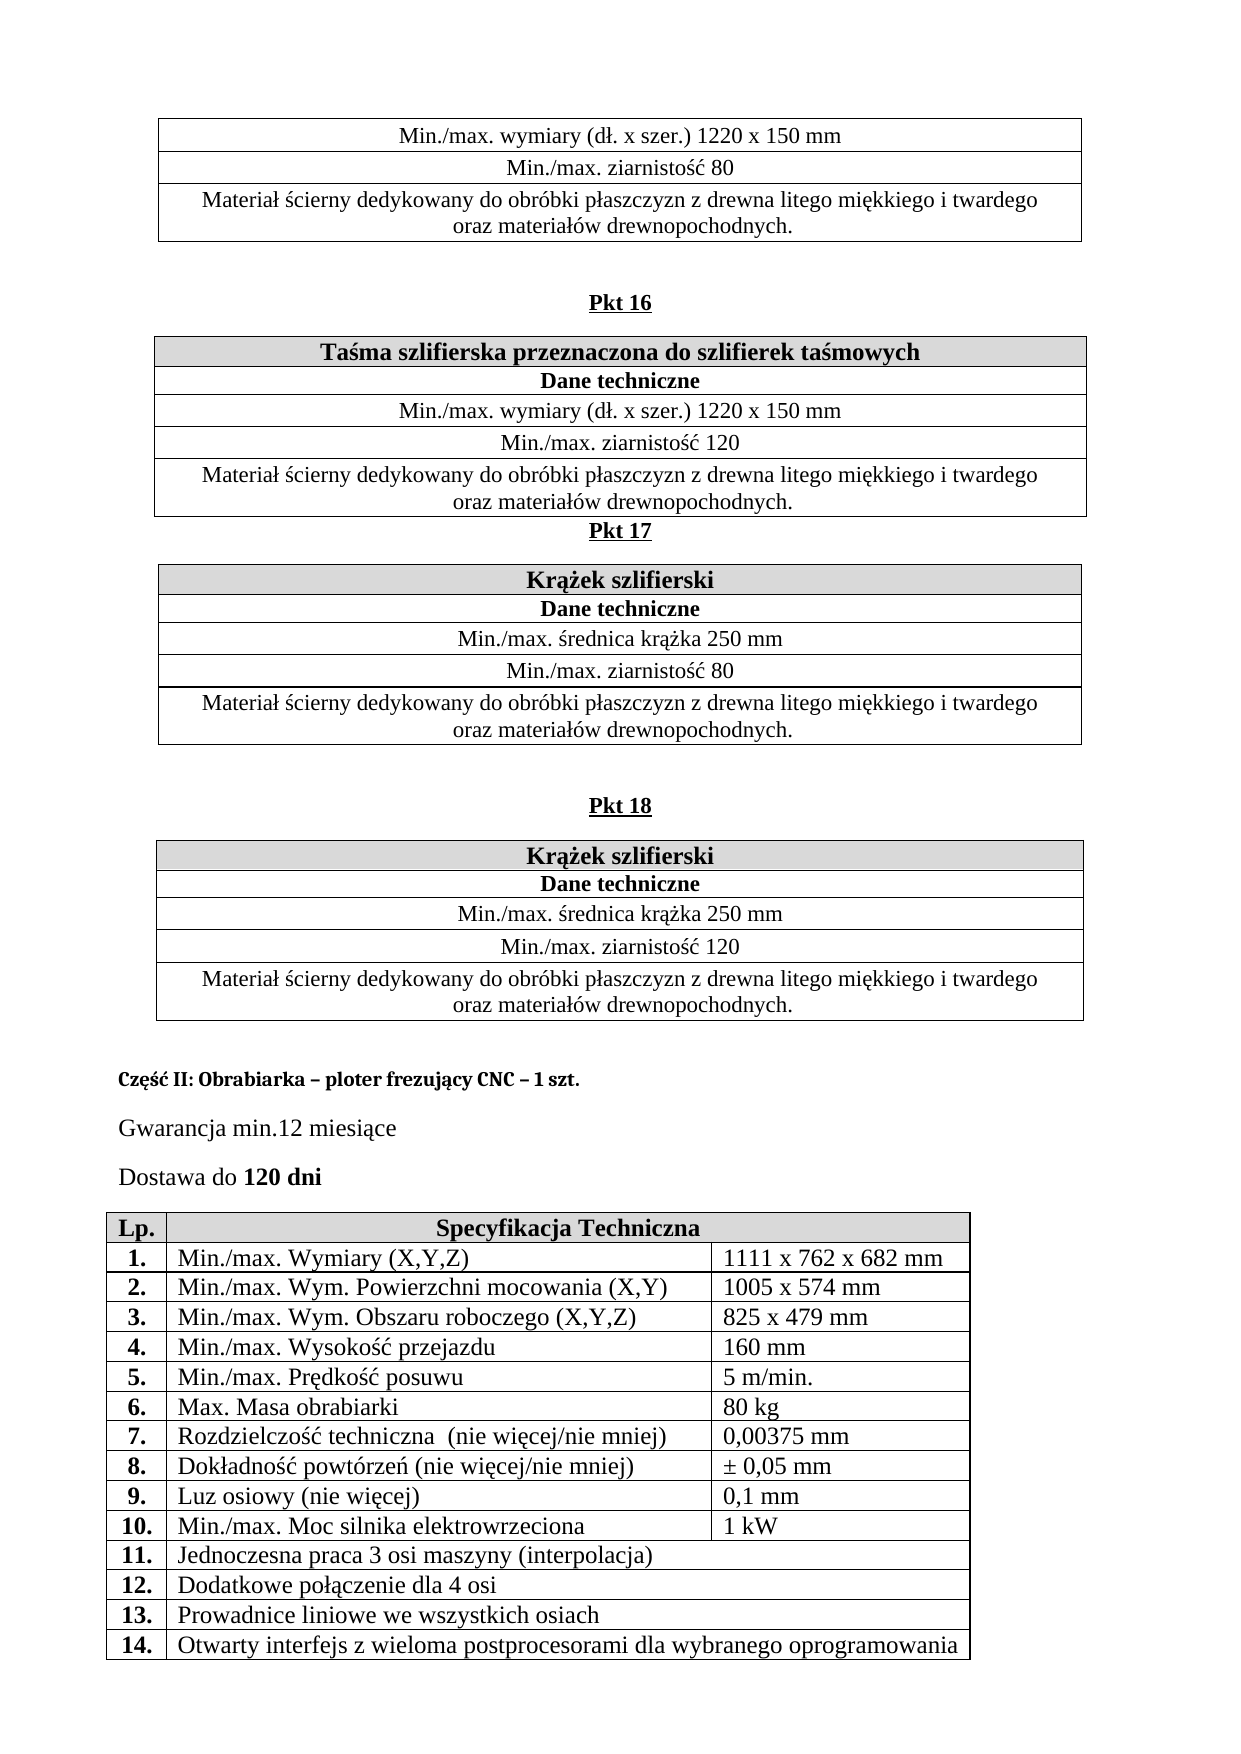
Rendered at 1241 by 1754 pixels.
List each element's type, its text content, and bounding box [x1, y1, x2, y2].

table_cell Min./max. ziarnistość 120 [155, 427, 1086, 458]
table_cell 1 kW [712, 1511, 969, 1539]
text Pkt 17 [118, 517, 1122, 543]
table_cell 5 m/min. [712, 1362, 969, 1391]
table_cell Dane techniczne [155, 367, 1086, 393]
table_cell 9. [107, 1481, 166, 1510]
table_cell 7. [107, 1421, 166, 1450]
text Pkt 18 [118, 792, 1122, 819]
table_cell 5. [107, 1362, 166, 1391]
table_cell Min./max. wymiary (dł. x szer.) 1220 x 150 mm [159, 119, 1081, 151]
table_cell Dodatkowe połączenie dla 4 osi [167, 1570, 969, 1599]
table_cell Min./max. Wym. Obszaru roboczego (X,Y,Z) [167, 1302, 711, 1331]
table_cell Materiał ścierny dedykowany do obróbki płaszczyzn z drewna litego miękkiego i twardego oraz materiałów drewnopochodnych. [159, 688, 1081, 744]
table_cell Min./max. ziarnistość 80 [159, 655, 1081, 686]
table_cell 13. [107, 1600, 166, 1629]
table_cell Jednoczesna praca 3 osi maszyny (interpolacja) [167, 1541, 969, 1569]
table_cell Materiał ścierny dedykowany do obróbki płaszczyzn z drewna litego miękkiego i twardego oraz materiałów drewnopochodnych. [157, 963, 1083, 1019]
table_cell Min./max. Moc silnika elektrowrzeciona [167, 1511, 711, 1539]
table_cell Luz osiowy (nie więcej) [167, 1481, 711, 1510]
table_header Specyfikacja Techniczna [167, 1213, 969, 1242]
table_header Taśma szlifierska przeznaczona do szlifierek taśmowych [155, 337, 1086, 366]
table_cell Dane techniczne [159, 595, 1081, 622]
table_cell Min./max. średnica krążka 250 mm [159, 623, 1081, 654]
table_header Lp. [107, 1213, 166, 1242]
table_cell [159, 184, 1081, 241]
table_cell 80 kg [712, 1392, 969, 1420]
table_cell Min./max. ziarnistość 80 [159, 152, 1081, 183]
table_cell Min./max. Prędkość posuwu [167, 1362, 711, 1391]
table_cell 1. [107, 1243, 166, 1271]
text Gwarancja min.12 miesiące [118, 1113, 1122, 1141]
table_cell Min./max. Wym. Powierzchni mocowania (X,Y) [167, 1273, 711, 1301]
table_cell 10. [107, 1511, 166, 1539]
table_cell Rozdzielczość techniczna (nie więcej/nie mniej) [167, 1421, 711, 1450]
table_cell 2. [107, 1273, 166, 1301]
table_cell Min./max. średnica krążka 250 mm [157, 898, 1083, 929]
table_cell Min./max. wymiary (dł. x szer.) 1220 x 150 mm [155, 395, 1086, 426]
table_cell 1005 x 574 mm [712, 1273, 969, 1301]
table_cell 825 x 479 mm [712, 1302, 969, 1331]
table_cell 11. [107, 1541, 166, 1569]
table_cell 160 mm [712, 1332, 969, 1361]
table_cell Prowadnice liniowe we wszystkich osiach [167, 1600, 969, 1629]
table_cell Min./max. ziarnistość 120 [157, 930, 1083, 962]
table_cell Max. Masa obrabiarki [167, 1392, 711, 1420]
table_cell 12. [107, 1570, 166, 1599]
table_cell Min./max. Wysokość przejazdu [167, 1332, 711, 1361]
table_cell 1111 x 762 x 682 mm [712, 1243, 969, 1271]
table_cell 14. [107, 1630, 166, 1659]
table_cell Otwarty interfejs z wieloma postprocesorami dla wybranego oprogramowania [167, 1630, 969, 1659]
table_cell Materiał ścierny dedykowany do obróbki płaszczyzn z drewna litego miękkiego i twardego oraz materiałów drewnopochodnych. [155, 459, 1086, 516]
table_cell ± 0,05 mm [712, 1451, 969, 1480]
table_cell Min./max. Wymiary (X,Y,Z) [167, 1243, 711, 1271]
table_header Krążek szlifierski [157, 841, 1083, 869]
text Dostawa do 120 dni [118, 1162, 1122, 1191]
table_cell 0,00375 mm [712, 1421, 969, 1450]
table_header Krążek szlifierski [159, 565, 1081, 594]
table_cell 4. [107, 1332, 166, 1361]
table_cell Dane techniczne [157, 871, 1083, 897]
table_cell 3. [107, 1302, 166, 1331]
table_cell 8. [107, 1451, 166, 1480]
text Część II: Obrabiarka – ploter frezujący CNC – 1 szt. [118, 1068, 1122, 1092]
table_cell 6. [107, 1392, 166, 1420]
table_cell Dokładność powtórzeń (nie więcej/nie mniej) [167, 1451, 711, 1480]
text Pkt 16 [118, 289, 1122, 315]
table_cell 0,1 mm [712, 1481, 969, 1510]
